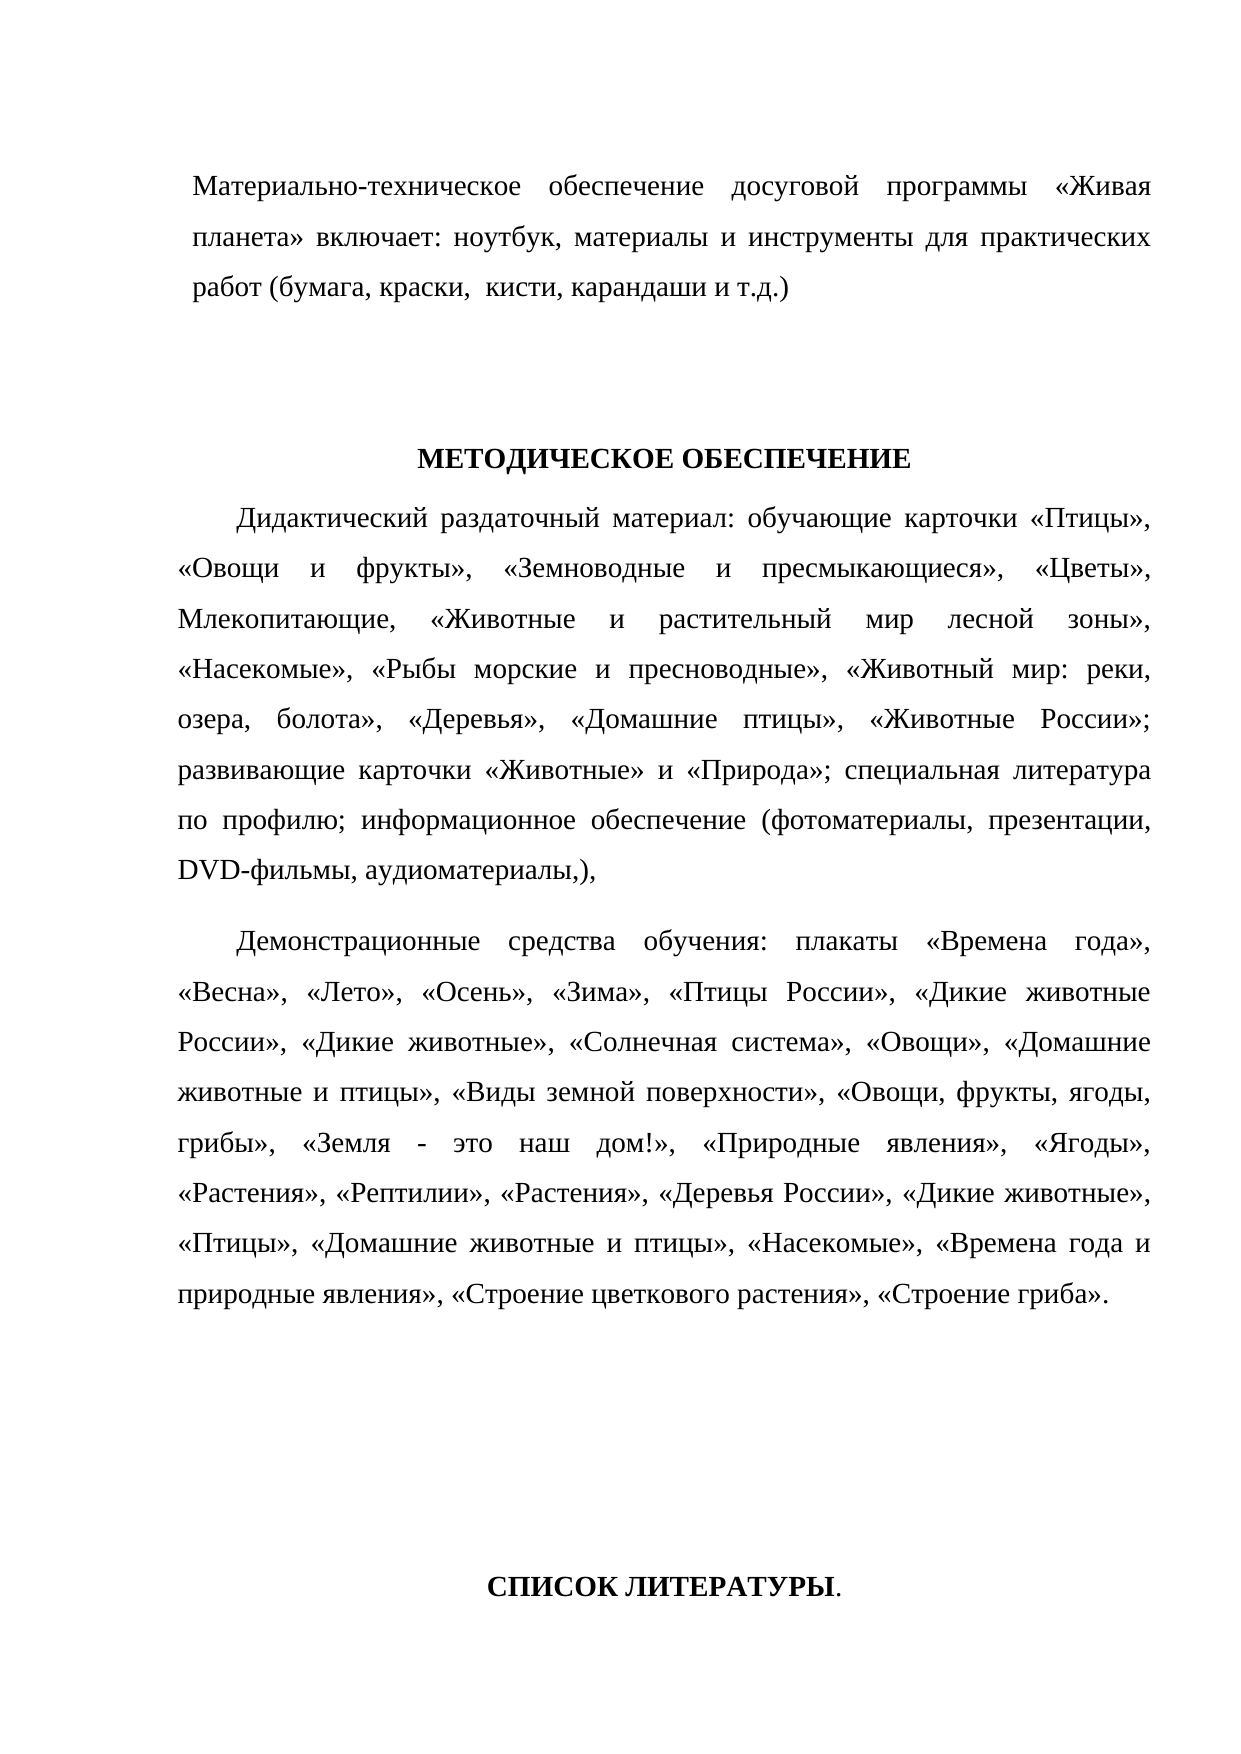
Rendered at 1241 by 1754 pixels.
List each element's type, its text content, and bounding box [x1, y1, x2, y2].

text Дидактический раздаточный материал: обучающие карточки «Птицы», «Овощи и фрукты», «Земноводные и пресмыкающиеся», «Цветы», Млекопитающие, «Животные и растительный мир лесной зоны», «Насекомые», «Рыбы морские и пресноводные», «Животный мир: реки, озера, болота», «Деревья», «Домашние птицы», «Животные России»; развивающие карточки «Животные» и «Природа»; специальная литература по профилю; информационное обеспечение (фотоматериалы, презентации, DVD-фильмы, аудиоматериалы,), [177, 500, 1152, 886]
text СПИСОК ЛИТЕРАТУРЫ. [177, 1569, 1152, 1602]
text МЕТОДИЧЕСКОЕ ОБЕСПЕЧЕНИЕ [177, 441, 1152, 474]
list Материально-техническое обеспечение досуговой программы «Живая планета» включает: ноутбук, материалы и инструменты для практических работ (бумага, краски, кисти, карандаши и т.д.) [192, 168, 1152, 303]
text Демонстрационные средства обучения: плакаты «Времена года», «Весна», «Лето», «Осень», «Зима», «Птицы России», «Дикие животные России», «Дикие животные», «Солнечная система», «Овощи», «Домашние животные и птицы», «Виды земной поверхности», «Овощи, фрукты, ягоды, грибы», «Земля - это наш дом!», «Природные явления», «Ягоды», «Растения», «Рептилии», «Растения», «Деревья России», «Дикие животные», «Птицы», «Домашние животные и птицы», «Насекомые», «Времена года и природные явления», «Строение цветкового растения», «Строение гриба». [177, 923, 1152, 1309]
